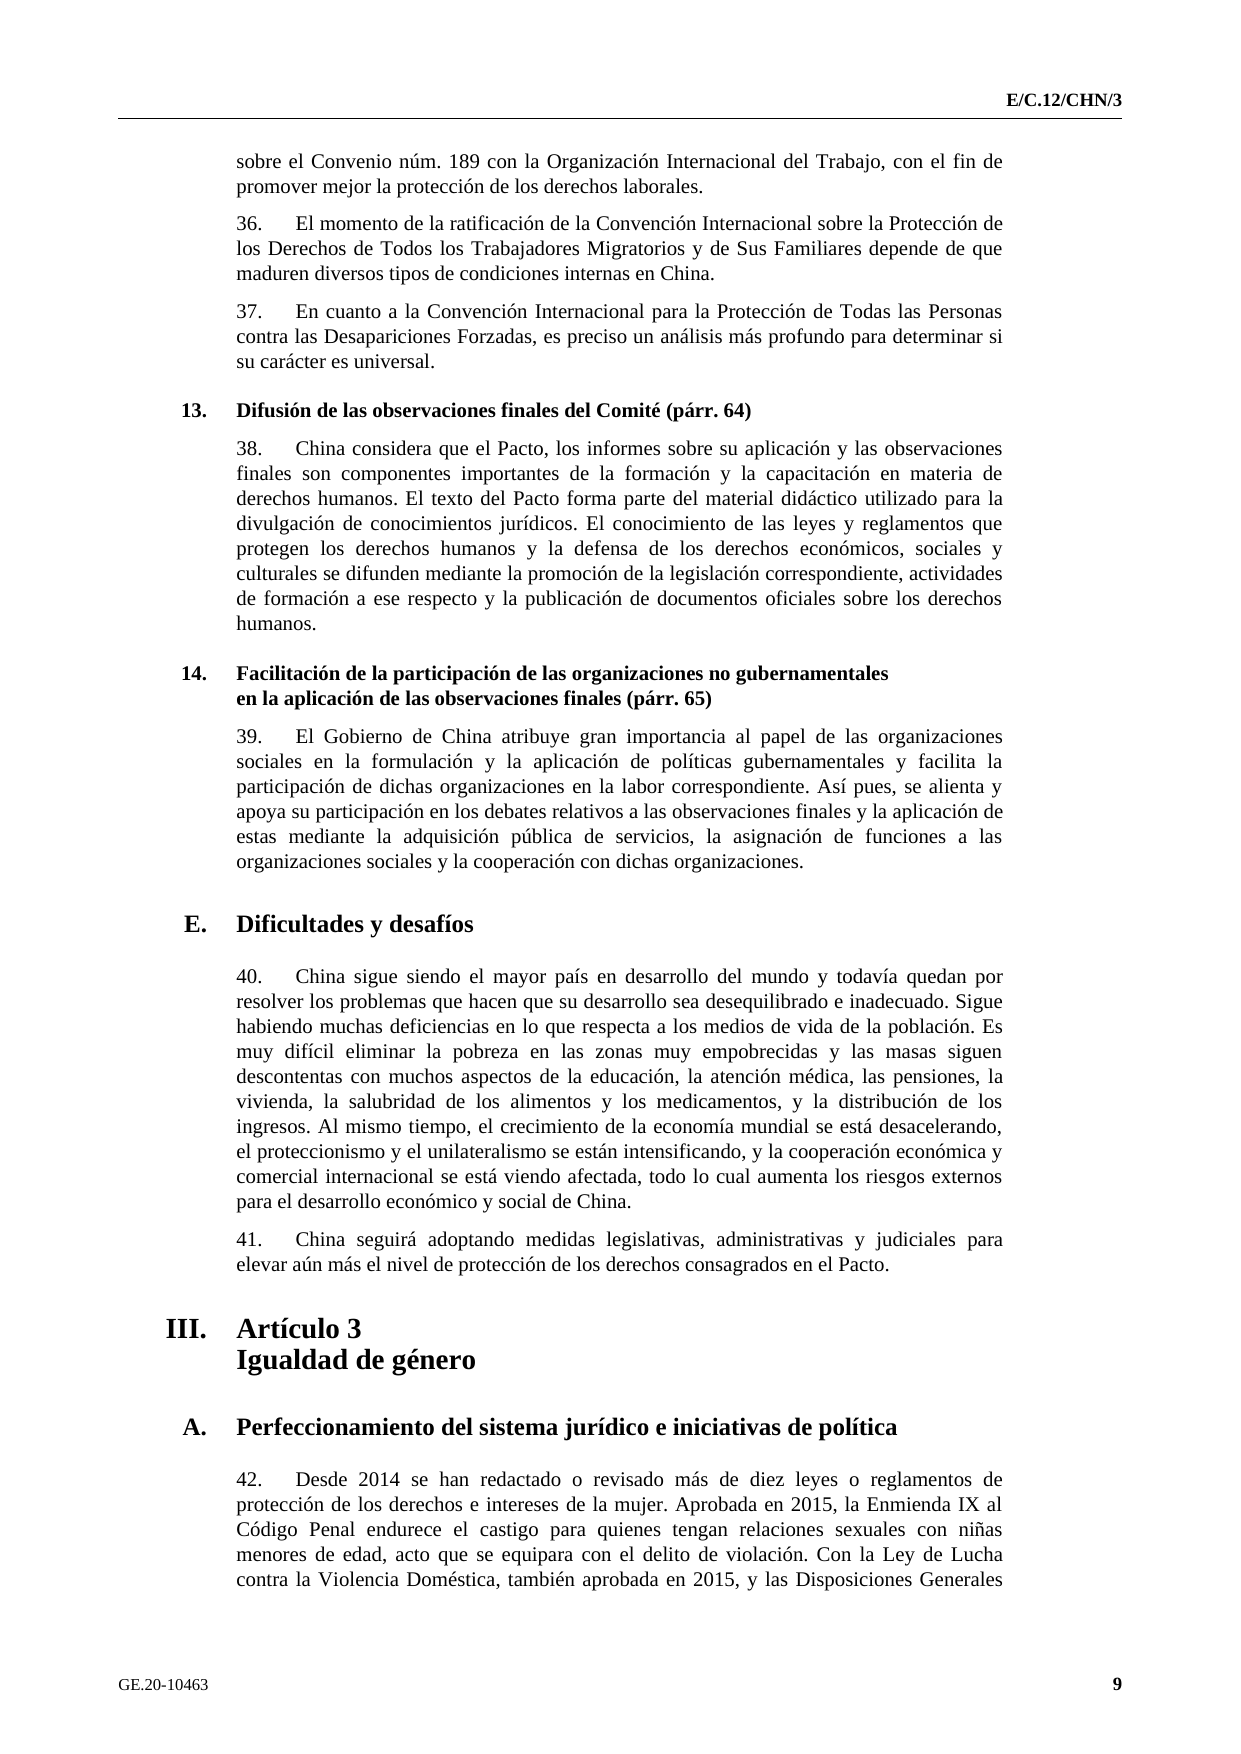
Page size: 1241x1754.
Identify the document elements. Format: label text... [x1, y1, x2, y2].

text 36. El momento de la ratificación de la Convención Internacional sobre la Protección de los Derechos de Todos los Trabajadores Migratorios y de Sus Familiares depende de que maduren diversos tipos de condiciones internas en China. [236, 210, 1004, 285]
text A. Perfeccionamiento del sistema jurídico e iniciativas de política [118, 1413, 1004, 1441]
text 39. El Gobierno de China atribuye gran importancia al papel de las organizaciones sociales en la formulación y la aplicación de políticas gubernamentales y facilita la participación de dichas organizaciones en la labor correspondiente. Así pues, se alienta y apoya su participación en los debates relativos a las observaciones finales y la aplicación de estas mediante la adquisición pública de servicios, la asignación de funciones a las organizaciones sociales y la cooperación con dichas organizaciones. [236, 723, 1004, 873]
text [236, 1466, 1004, 1591]
text 41. China seguirá adoptando medidas legislativas, administrativas y judiciales para elevar aún más el nivel de protección de los derechos consagrados en el Pacto. [236, 1226, 1004, 1276]
text 38. China considera que el Pacto, los informes sobre su aplicación y las observaciones finales son componentes importantes de la formación y la capacitación en materia de derechos humanos. El texto del Pacto forma parte del material didáctico utilizado para la divulgación de conocimientos jurídicos. El conocimiento de las leyes y reglamentos que protegen los derechos humanos y la defensa de los derechos económicos, sociales y culturales se difunden mediante la promoción de la legislación correspondiente, actividades de formación a ese respecto y la publicación de documentos oficiales sobre los derechos humanos. [236, 435, 1004, 635]
text 37. En cuanto a la Convención Internacional para la Protección de Todas las Personas contra las Desapariciones Forzadas, es preciso un análisis más profundo para determinar si su carácter es universal. [236, 298, 1004, 373]
text 13. Difusión de las observaciones finales del Comité (párr. 64) [118, 398, 1004, 423]
text 40. China sigue siendo el mayor país en desarrollo del mundo y todavía quedan por resolver los problemas que hacen que su desarrollo sea desequilibrado e inadecuado. Sigue habiendo muchas deficiencias en lo que respecta a los medios de vida de la población. Es muy difícil eliminar la pobreza en las zonas muy empobrecidas y las masas siguen descontentas con muchos aspectos de la educación, la atención médica, las pensiones, la vivienda, la salubridad de los alimentos y los medicamentos, y la distribución de los ingresos. Al mismo tiempo, el crecimiento de la economía mundial se está desacelerando, el proteccionismo y el unilateralismo se están intensificando, y la cooperación económica y comercial internacional se está viendo afectada, todo lo cual aumenta los riesgos externos para el desarrollo económico y social de China. [236, 963, 1004, 1213]
text E. Dificultades y desafíos [118, 910, 1004, 938]
text 14. Facilitación de la participación de las organizaciones no gubernamentales en la aplicación de las observaciones finales (párr. 65) [118, 660, 1004, 710]
text III. Artículo 3 Igualdad de género [118, 1313, 1004, 1376]
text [236, 148, 1004, 198]
